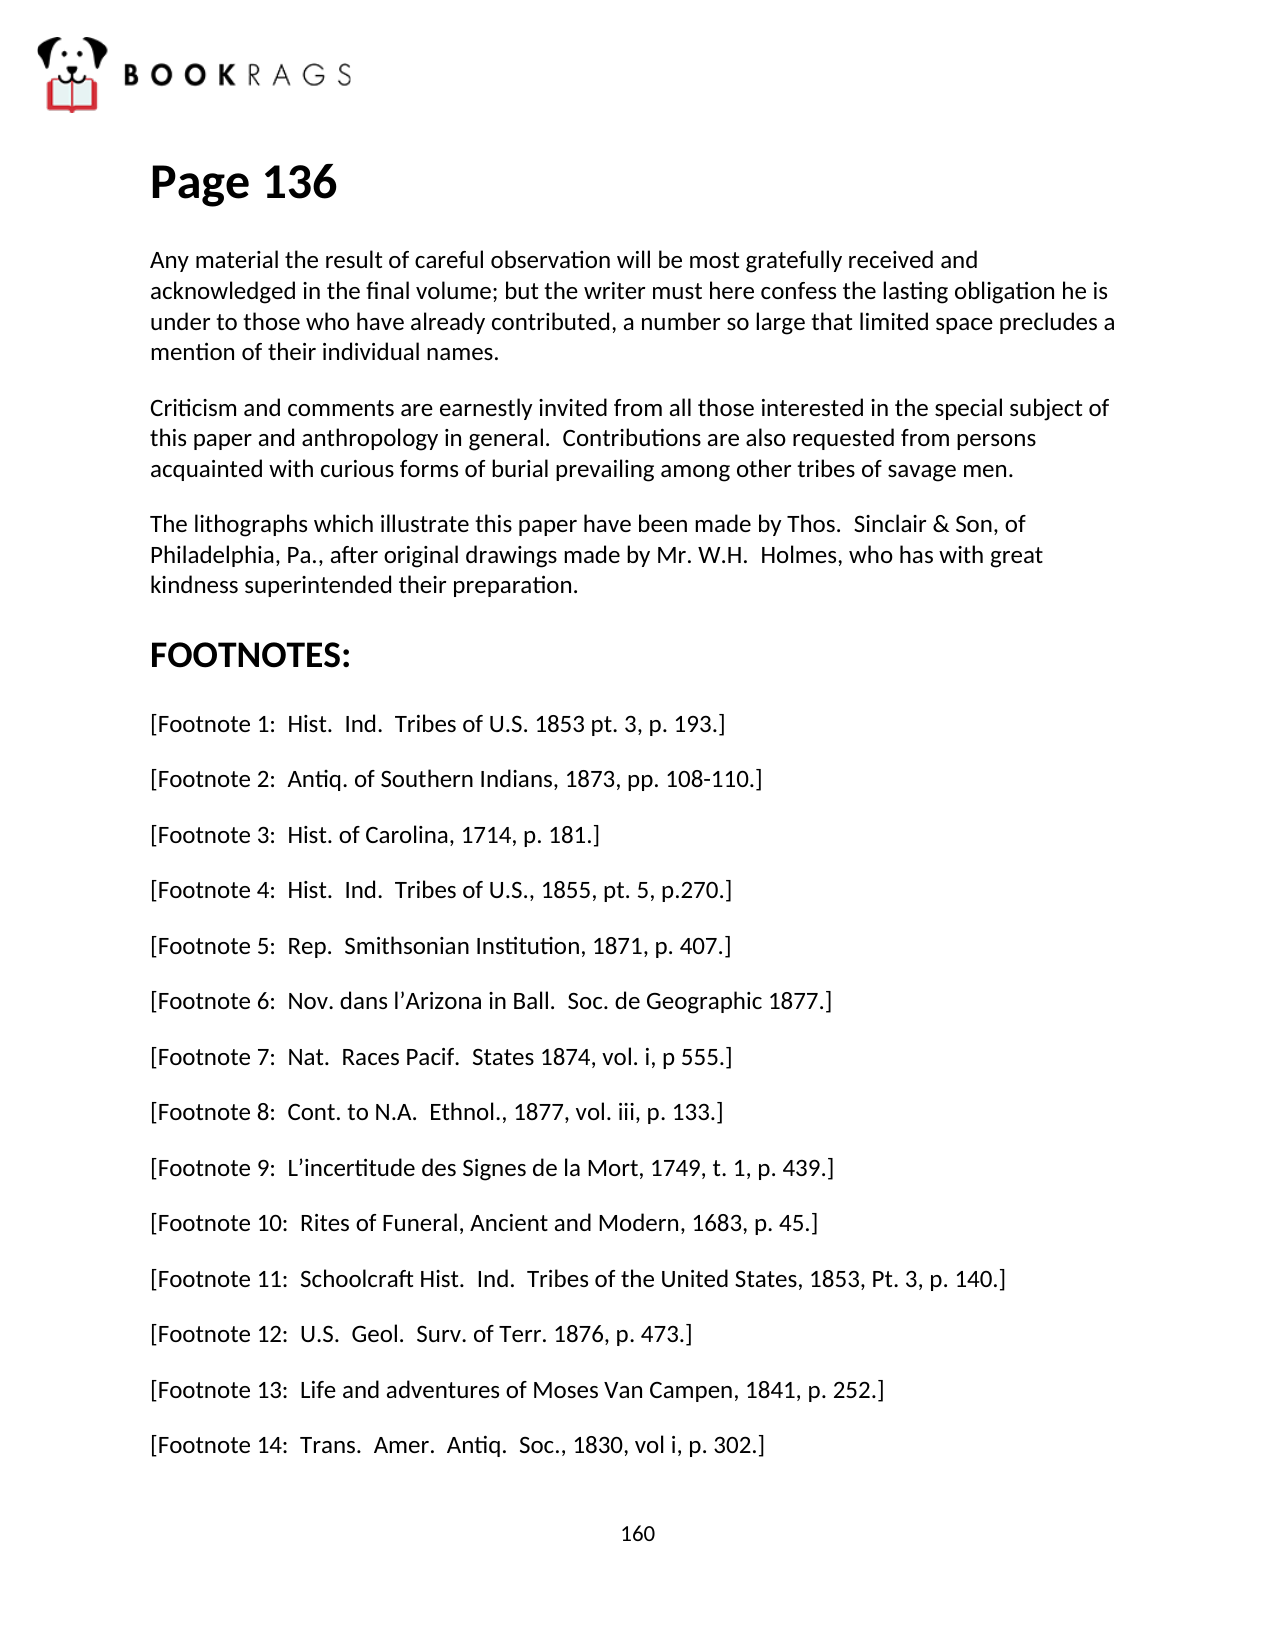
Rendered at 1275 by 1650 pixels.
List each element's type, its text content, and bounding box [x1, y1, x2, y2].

text [Footnote 9: L’incertitude des Signes de la Mort, 1749, t. 1, p. 439.] [150, 1152, 1125, 1183]
picture [37, 37, 351, 113]
text FOOTNOTES: [150, 631, 1125, 677]
text [Footnote 13: Life and adventures of Moses Van Campen, 1841, p. 252.] [150, 1374, 1125, 1405]
text [Footnote 10: Rites of Funeral, Ancient and Modern, 1683, p. 45.] [150, 1208, 1125, 1238]
text [Footnote 6: Nov. dans l’Arizona in Ball. Soc. de Geographic 1877.] [150, 986, 1125, 1016]
text [Footnote 12: U.S. Geol. Surv. of Terr. 1876, p. 473.] [150, 1319, 1125, 1349]
text [Footnote 14: Trans. Amer. Antiq. Soc., 1830, vol i, p. 302.] [150, 1430, 1125, 1460]
text [Footnote 8: Cont. to N.A. Ethnol., 1877, vol. iii, p. 133.] [150, 1097, 1125, 1127]
text [Footnote 4: Hist. Ind. Tribes of U.S., 1855, pt. 5, p.270.] [150, 874, 1125, 905]
text [Footnote 7: Nat. Races Pacif. States 1874, vol. i, p 555.] [150, 1041, 1125, 1072]
text The lithographs which illustrate this paper have been made by Thos. Sinclair & Son, of Philadelphia, Pa., after original drawings made by Mr. W.H. Holmes, who has with great kindness superintended their preparation. [150, 508, 1125, 600]
text Criticism and comments are earnestly invited from all those interested in the special subject of this paper and anthropology in general. Contributions are also requested from persons acquainted with curious forms of burial prevailing among other tribes of savage men. [150, 392, 1125, 483]
text Any material the result of careful observation will be most gratefully received and acknowledged in the final volume; but the writer must here confess the lasting obligation he is under to those who have already contributed, a number so large that limited space precludes a mention of their individual names. [150, 244, 1125, 367]
text Page 136 [150, 150, 1125, 211]
text [Footnote 5: Rep. Smithsonian Institution, 1871, p. 407.] [150, 930, 1125, 961]
text [Footnote 3: Hist. of Carolina, 1714, p. 181.] [150, 819, 1125, 849]
text [Footnote 11: Schoolcraft Hist. Ind. Tribes of the United States, 1853, Pt. 3, p. 140.] [150, 1263, 1125, 1294]
text [Footnote 1: Hist. Ind. Tribes of U.S. 1853 pt. 3, p. 193.] [150, 708, 1125, 738]
text [Footnote 2: Antiq. of Southern Indians, 1873, pp. 108-110.] [150, 763, 1125, 794]
